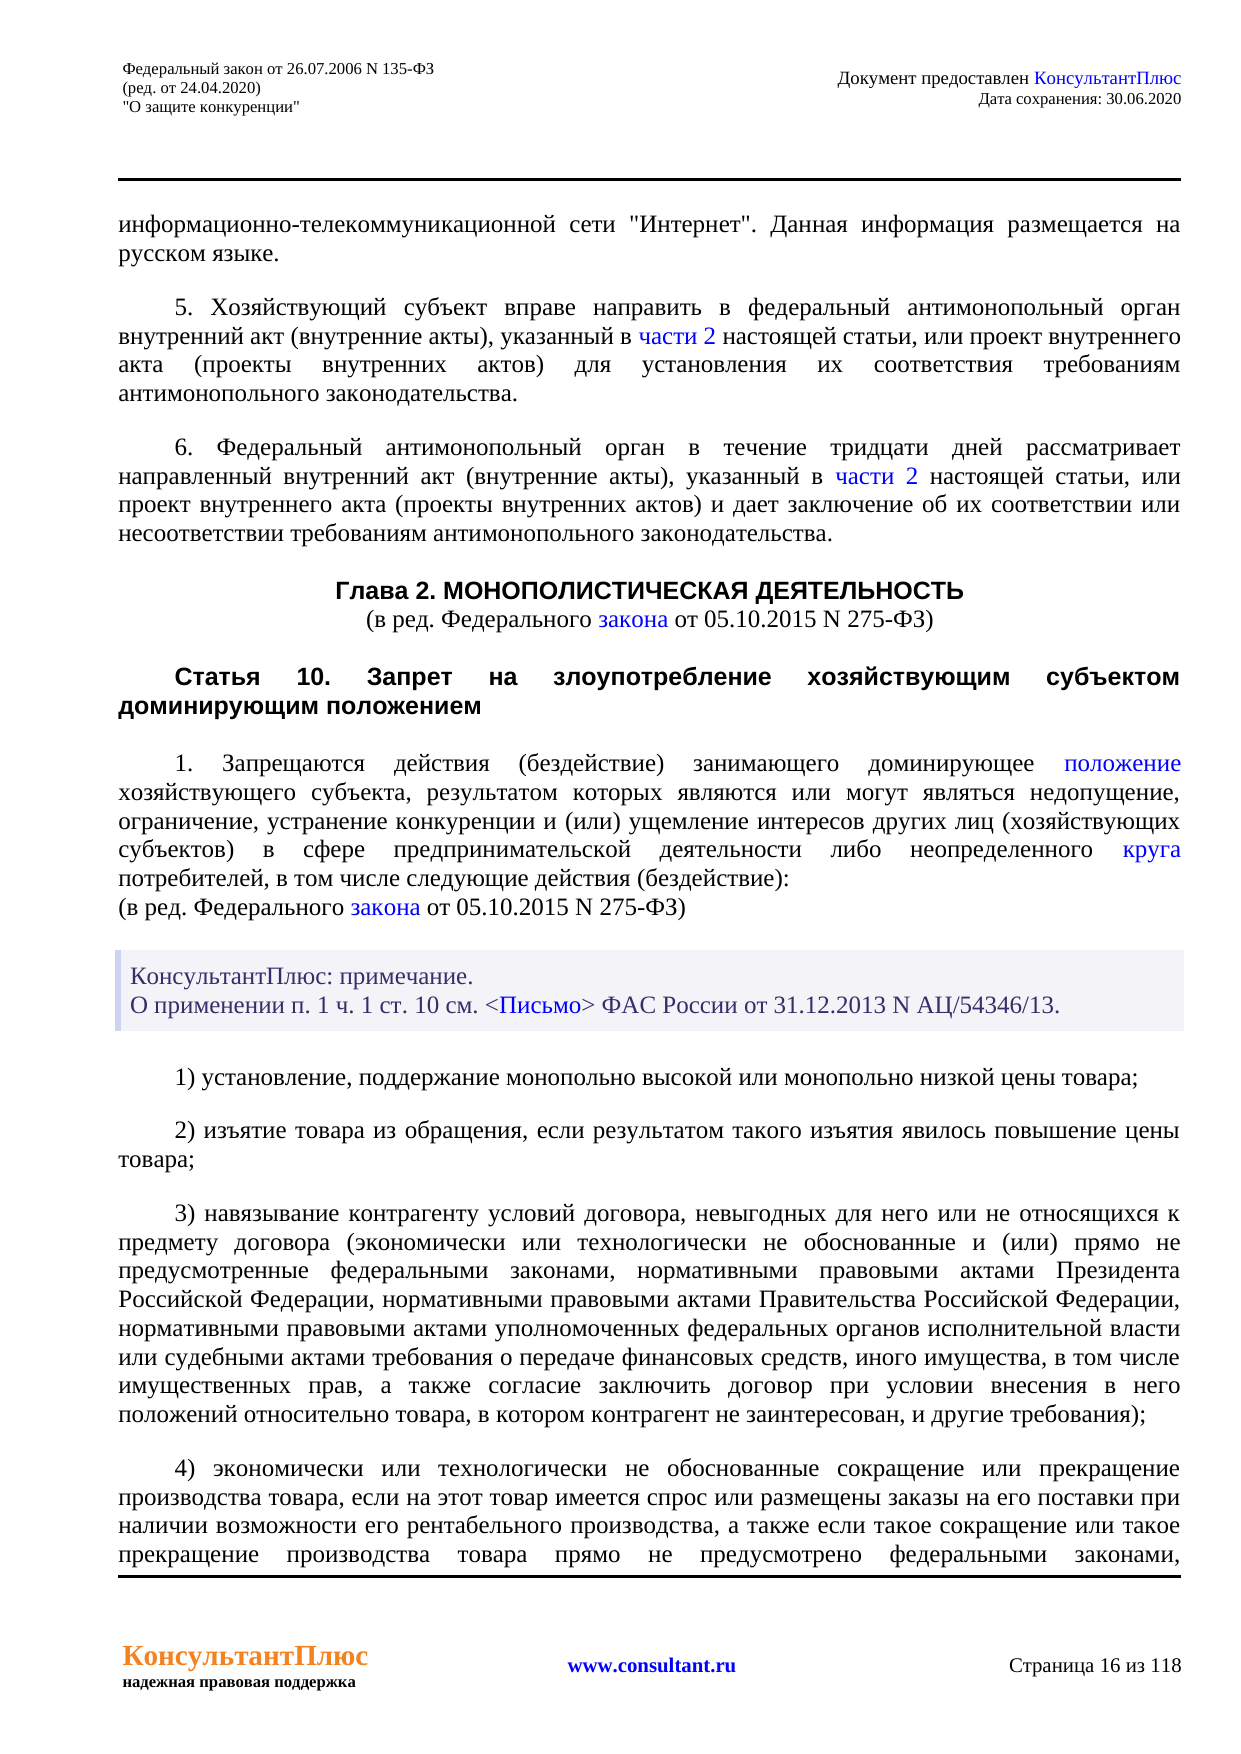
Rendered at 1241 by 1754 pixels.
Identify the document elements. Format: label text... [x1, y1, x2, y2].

text 3) навязывание контрагенту условий договора, невыгодных для него или не относящихся к предмету договора (экономически или технологически не обоснованные и (или) прямо не предусмотренные федеральными законами, нормативными правовыми актами Президента Российской Федерации, нормативными правовыми актами Правительства Российской Федерации, нормативными правовыми актами уполномоченных федеральных органов исполнительной власти или судебными актами требования о передаче финансовых средств, иного имущества, в том числе имущественных прав, а также согласие заключить договор при условии внесения в него положений относительно товара, в котором контрагент не заинтересован, и другие требования); [118, 1198, 1181, 1428]
text (в ред. Федерального закона от 05.10.2015 N 275-ФЗ) [118, 604, 1181, 633]
title Глава 2. МОНОПОЛИСТИЧЕСКАЯ ДЕЯТЕЛЬНОСТЬ [118, 576, 1181, 604]
table_header КонсультантПлюс: примечание. О применении п. 1 ч. 1 ст. 10 см. <Письмо> ФАС России от 31.12.2013 N АЦ/54346/13. [121, 950, 1178, 1031]
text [118, 1453, 1181, 1568]
text (в ред. Федерального закона от 05.10.2015 N 275-ФЗ) [118, 892, 1181, 921]
text 5. Хозяйствующий субъект вправе направить в федеральный антимонопольный орган внутренний акт (внутренние акты), указанный в части 2 настоящей статьи, или проект внутреннего акта (проекты внутренних актов) для установления их соответствия требованиям антимонопольного законодательства. [118, 292, 1181, 407]
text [118, 209, 1181, 267]
text 1. Запрещаются действия (бездействие) занимающего доминирующее положение хозяйствующего субъекта, результатом которых являются или могут являться недопущение, ограничение, устранение конкуренции и (или) ущемление интересов других лиц (хозяйствующих субъектов) в сфере предпринимательской деятельности либо неопределенного круга потребителей, в том числе следующие действия (бездействие): [118, 748, 1181, 892]
title Статья 10. Запрет на злоупотребление хозяйствующим субъектом доминирующим положением [118, 662, 1181, 719]
text 6. Федеральный антимонопольный орган в течение тридцати дней рассматривает направленный внутренний акт (внутренние акты), указанный в части 2 настоящей статьи, или проект внутреннего акта (проекты внутренних актов) и дает заключение об их соответствии или несоответствии требованиям антимонопольного законодательства. [118, 432, 1181, 547]
text 2) изъятие товара из обращения, если результатом такого изъятия явилось повышение цены товара; [118, 1116, 1181, 1173]
text 1) установление, поддержание монопольно высокой или монопольно низкой цены товара; [118, 1062, 1181, 1091]
